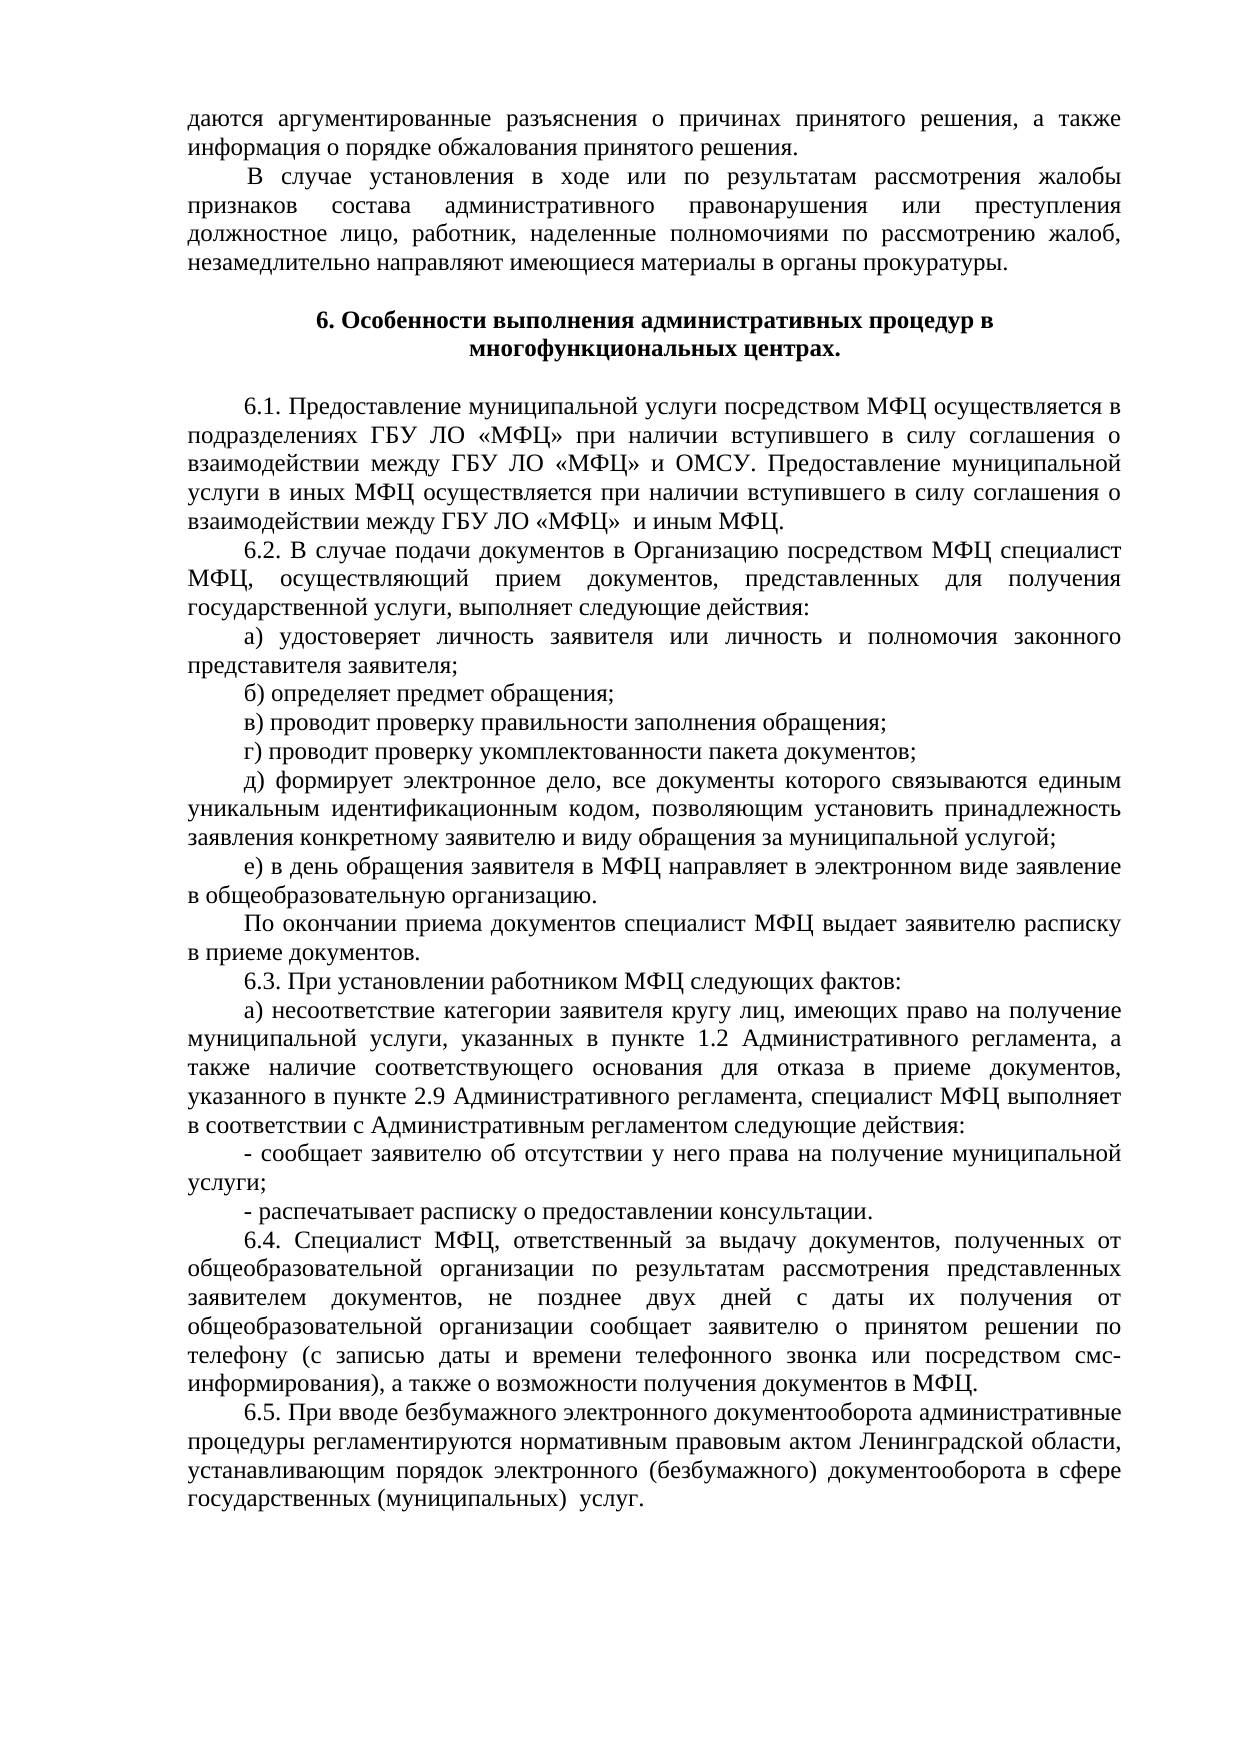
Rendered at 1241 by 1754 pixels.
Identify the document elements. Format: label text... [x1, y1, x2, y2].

text 6. Особенности выполнения административных процедур в многофункциональных центрах. [187, 305, 1122, 362]
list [187, 103, 1122, 161]
text а) несоответствие категории заявителя кругу лиц, имеющих право на получение муниципальной услуги, указанных в пункте 1.2 Административного регламента, а также наличие соответствующего основания для отказа в приеме документов, указанного в пункте 2.9 Административного регламента, специалист МФЦ выполняет в соответствии с Административным регламентом следующие действия: [187, 995, 1122, 1138]
text 6.2. В случае подачи документов в Организацию посредством МФЦ специалист МФЦ, осуществляющий прием документов, представленных для получения государственной услуги, выполняет следующие действия: [187, 535, 1122, 621]
text а) удостоверяет личность заявителя или личность и полномочия законного представителя заявителя; [187, 621, 1122, 678]
text 6.3. При установлении работником МФЦ следующих фактов: [187, 966, 1122, 995]
text По окончании приема документов специалист МФЦ выдает заявителю расписку в приеме документов. [187, 908, 1122, 966]
text - сообщает заявителю об отсутствии у него права на получение муниципальной услуги; [187, 1138, 1122, 1196]
list В случае установления в ходе или по результатам рассмотрения жалобы признаков состава административного правонарушения или преступления должностное лицо, работник, наделенные полномочиями по рассмотрению жалоб, незамедлительно направляют имеющиеся материалы в органы прокуратуры. [187, 161, 1122, 276]
text е) в день обращения заявителя в МФЦ направляет в электронном виде заявление в общеобразовательную организацию. [187, 851, 1122, 908]
text 6.4. Специалист МФЦ, ответственный за выдачу документов, полученных от общеобразовательной организации по результатам рассмотрения представленных заявителем документов, не позднее двух дней с даты их получения от общеобразовательной организации сообщает заявителю о принятом решении по телефону (с записью даты и времени телефонного звонка или посредством смс-информирования), а также о возможности получения документов в МФЦ. [187, 1225, 1122, 1397]
text 6.1. Предоставление муниципальной услуги посредством МФЦ осуществляется в подразделениях ГБУ ЛО «МФЦ» при наличии вступившего в силу соглашения о взаимодействии между ГБУ ЛО «МФЦ» и ОМСУ. Предоставление муниципальной услуги в иных МФЦ осуществляется при наличии вступившего в силу соглашения о взаимодействии между ГБУ ЛО «МФЦ» и иным МФЦ. [187, 391, 1122, 535]
text г) проводит проверку укомплектованности пакета документов; [187, 736, 1122, 765]
text д) формирует электронное дело, все документы которого связываются единым уникальным идентификационным кодом, позволяющим установить принадлежность заявления конкретному заявителю и виду обращения за муниципальной услугой; [187, 765, 1122, 851]
text - распечатывает расписку о предоставлении консультации. [187, 1196, 1122, 1225]
text б) определяет предмет обращения; [187, 678, 1122, 707]
text в) проводит проверку правильности заполнения обращения; [187, 707, 1122, 736]
text 6.5. При вводе безбумажного электронного документооборота административные процедуры регламентируются нормативным правовым актом Ленинградской области, устанавливающим порядок электронного (безбумажного) документооборота в сфере государственных (муниципальных) услуг. [187, 1397, 1122, 1512]
